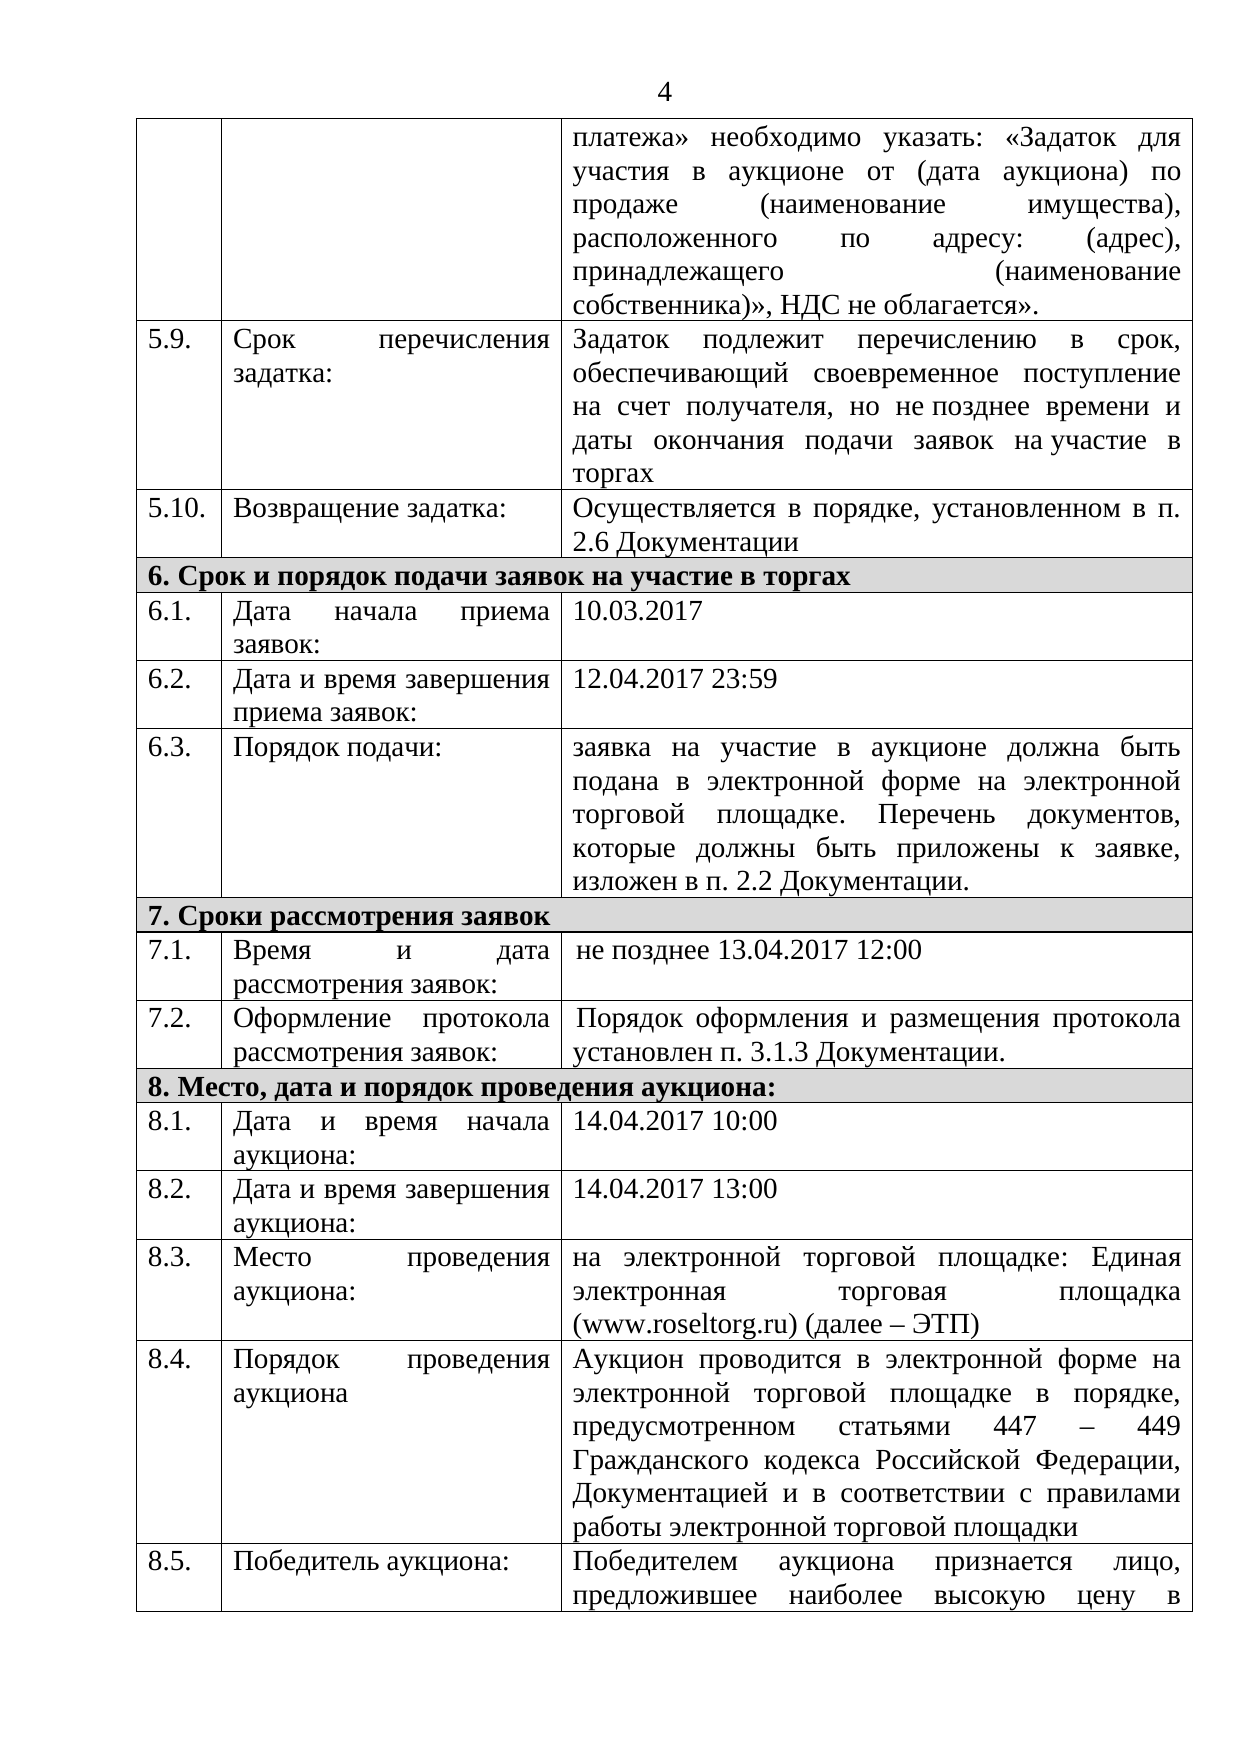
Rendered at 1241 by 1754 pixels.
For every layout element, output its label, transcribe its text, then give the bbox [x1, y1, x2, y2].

table_cell Место проведения аукциона: [222, 1240, 561, 1340]
table_cell Порядок проведения аукциона [222, 1341, 561, 1542]
table_cell Задаток подлежит перечислению в срок, обеспечивающий своевременное поступление на счет получателя, но не позднее времени и даты окончания подачи заявок на участие в торгах [562, 321, 1192, 489]
table_cell не позднее [562, 933, 1192, 999]
table_cell [137, 321, 221, 489]
table_cell [137, 1544, 221, 1611]
table_cell Время и дата рассмотрения заявок: [222, 933, 561, 999]
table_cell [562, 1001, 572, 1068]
table_cell [562, 661, 1192, 728]
table_cell Срок перечисления задатка: [222, 321, 561, 489]
table_cell [562, 1103, 1192, 1170]
table_cell Дата и время завершения аукциона: [222, 1171, 561, 1238]
table_cell Дата начала приема заявок: [222, 593, 561, 660]
table_cell [137, 1341, 221, 1542]
table_cell 10.03.2017 [562, 593, 1192, 660]
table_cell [562, 119, 1192, 320]
table_cell [137, 933, 221, 999]
table_cell Возвращение задатка: [222, 490, 561, 557]
table_cell Дата и время завершения приема заявок: [222, 661, 561, 728]
table_cell на электронной торговой площадке: (далее – ЭТП) [562, 1240, 1192, 1340]
table_cell Сроки рассмотрения заявок [137, 898, 1192, 931]
table_cell Аукцион проводится в электронной форме на электронной торговой площадке в порядке, предусмотренном статьями 447 – 449 Гражданского кодекса Российской Федерации, Документацией и в соответствии с правилами работы электронной торговой площадки [562, 1341, 1192, 1542]
table_cell [137, 729, 221, 897]
table_cell [137, 1171, 221, 1238]
table_cell Оформление протокола рассмотрения заявок: [222, 1001, 561, 1068]
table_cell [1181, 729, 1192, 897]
table_cell [137, 1001, 221, 1068]
table_cell Срок и порядок подачи заявок на участие в торгах [137, 558, 1192, 592]
table_cell [562, 1171, 1192, 1238]
table_cell [137, 661, 221, 728]
table_cell [137, 119, 221, 320]
table_cell [137, 490, 221, 557]
table_cell [137, 1240, 221, 1340]
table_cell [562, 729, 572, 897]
table_cell [137, 593, 221, 660]
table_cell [562, 1544, 1192, 1611]
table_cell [222, 119, 561, 320]
table_cell Дата и время начала аукциона: [222, 1103, 561, 1170]
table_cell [222, 1544, 561, 1611]
table_cell Порядок подачи: [222, 729, 561, 897]
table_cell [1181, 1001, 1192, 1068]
table_cell Место, дата и порядок проведения аукциона: [137, 1069, 1192, 1102]
table_cell [137, 1103, 221, 1170]
